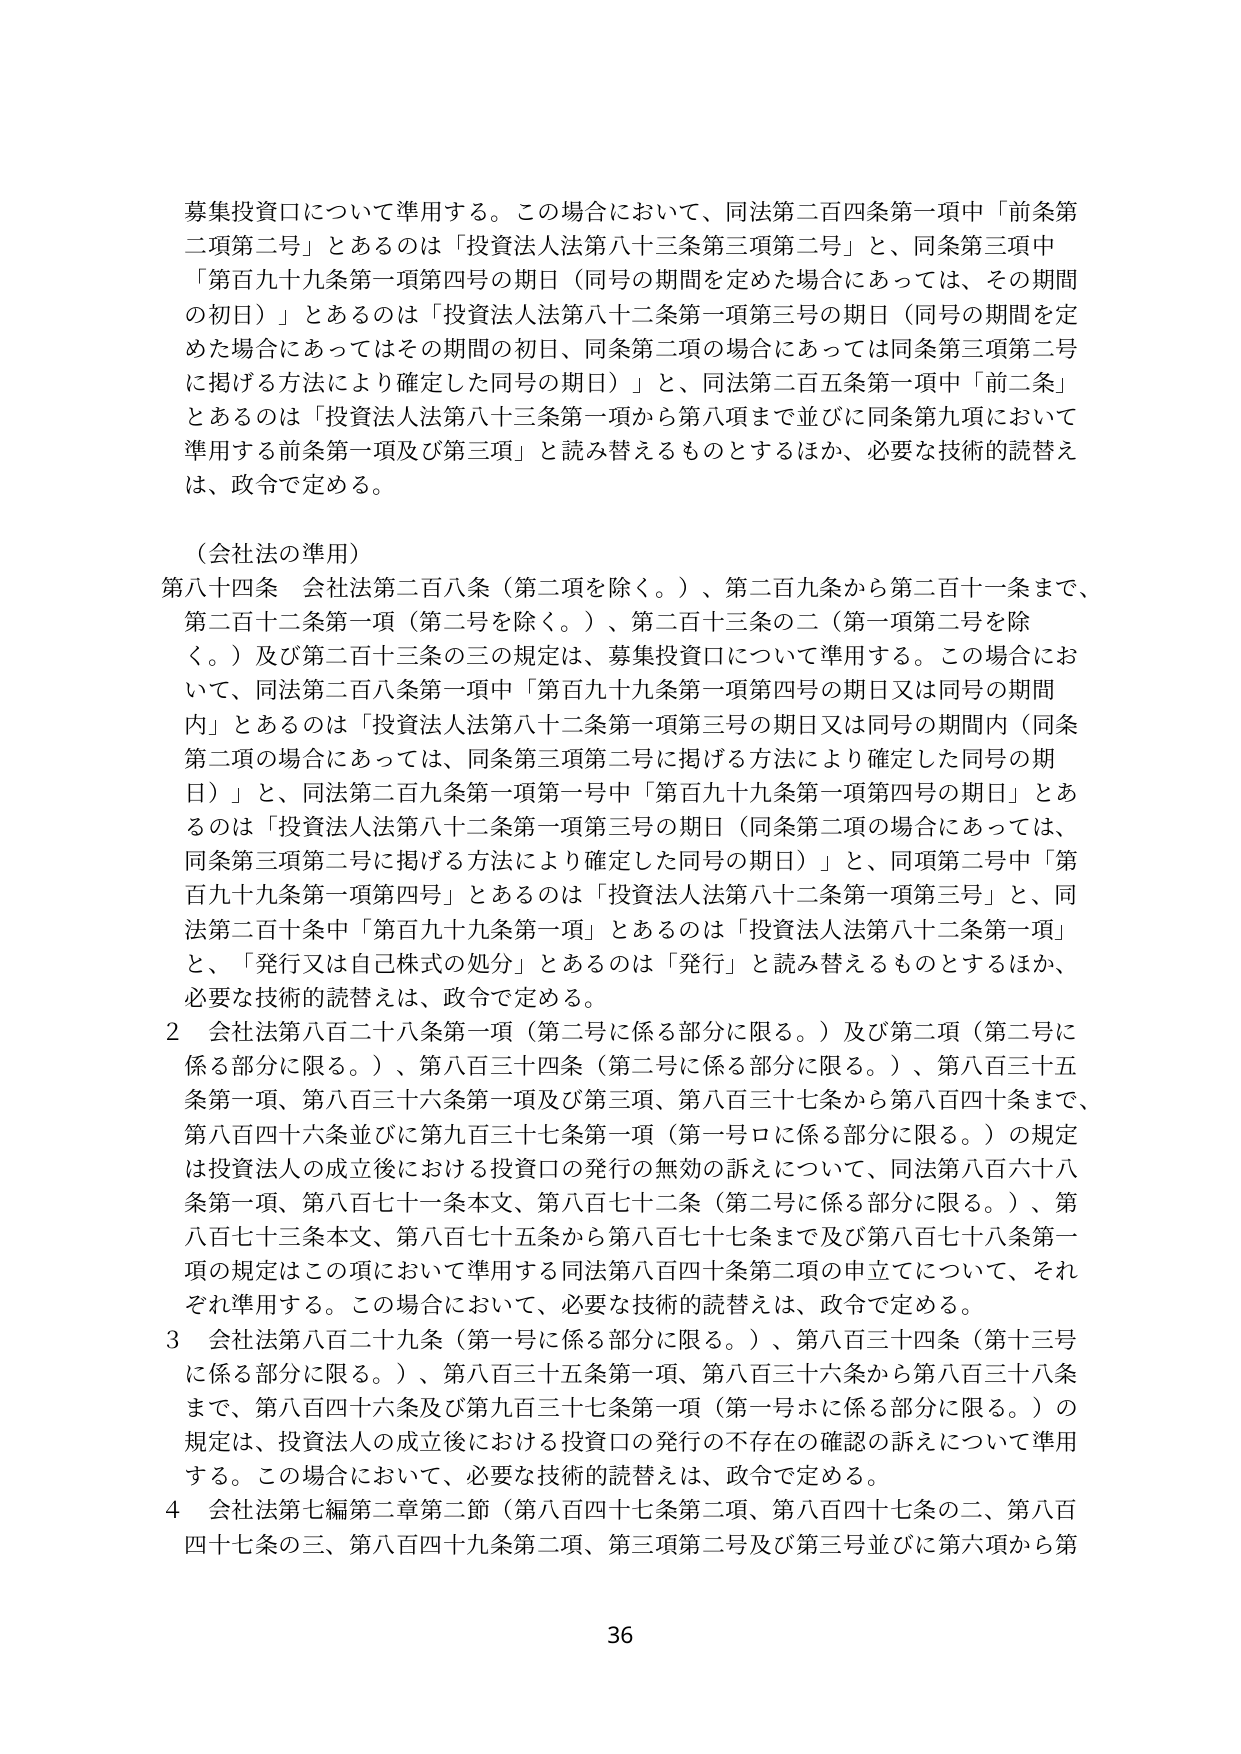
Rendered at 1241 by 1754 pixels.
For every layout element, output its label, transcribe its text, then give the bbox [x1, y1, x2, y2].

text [161, 1492, 1079, 1560]
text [161, 194, 1079, 501]
text （会社法の準用） [184, 535, 1079, 569]
text 第八十四条 会社法第二百八条（第二項を除く。）、第二百九条から第二百十一条まで、第二百十二条第一項（第二号を除く。）、第二百十三条の二（第一項第二号を除く。）及び第二百十三条の三の規定は、募集投資口について準用する。この場合において、同法第二百八条第一項中「第百九十九条第一項第四号の期日又は同号の期間内」とあるのは「投資法人法第八十二条第一項第三号の期日又は同号の期間内（同条第二項の場合にあっては、同条第三項第二号に掲げる方法により確定した同号の期日）」と、同法第二百九条第一項第一号中「第百九十九条第一項第四号の期日」とあるのは「投資法人法第八十二条第一項第三号の期日（同条第二項の場合にあっては、同条第三項第二号に掲げる方法により確定した同号の期日）」と、同項第二号中「第百九十九条第一項第四号」とあるのは「投資法人法第八十二条第一項第三号」と、同法第二百十条中「第百九十九条第一項」とあるのは「投資法人法第八十二条第一項」と、「発行又は自己株式の処分」とあるのは「発行」と読み替えるものとするほか、必要な技術的読替えは、政令で定める。 [161, 569, 1079, 1014]
text ２ 会社法第八百二十八条第一項（第二号に係る部分に限る。）及び第二項（第二号に係る部分に限る。）、第八百三十四条（第二号に係る部分に限る。）、第八百三十五条第一項、第八百三十六条第一項及び第三項、第八百三十七条から第八百四十条まで、第八百四十六条並びに第九百三十七条第一項（第一号ロに係る部分に限る。）の規定は投資法人の成立後における投資口の発行の無効の訴えについて、同法第八百六十八条第一項、第八百七十一条本文、第八百七十二条（第二号に係る部分に限る。）、第八百七十三条本文、第八百七十五条から第八百七十七条まで及び第八百七十八条第一項の規定はこの項において準用する同法第八百四十条第二項の申立てについて、それぞれ準用する。この場合において、必要な技術的読替えは、政令で定める。 [161, 1014, 1079, 1321]
text ３ 会社法第八百二十九条（第一号に係る部分に限る。）、第八百三十四条（第十三号に係る部分に限る。）、第八百三十五条第一項、第八百三十六条から第八百三十八条まで、第八百四十六条及び第九百三十七条第一項（第一号ホに係る部分に限る。）の規定は、投資法人の成立後における投資口の発行の不存在の確認の訴えについて準用する。この場合において、必要な技術的読替えは、政令で定める。 [161, 1321, 1079, 1492]
